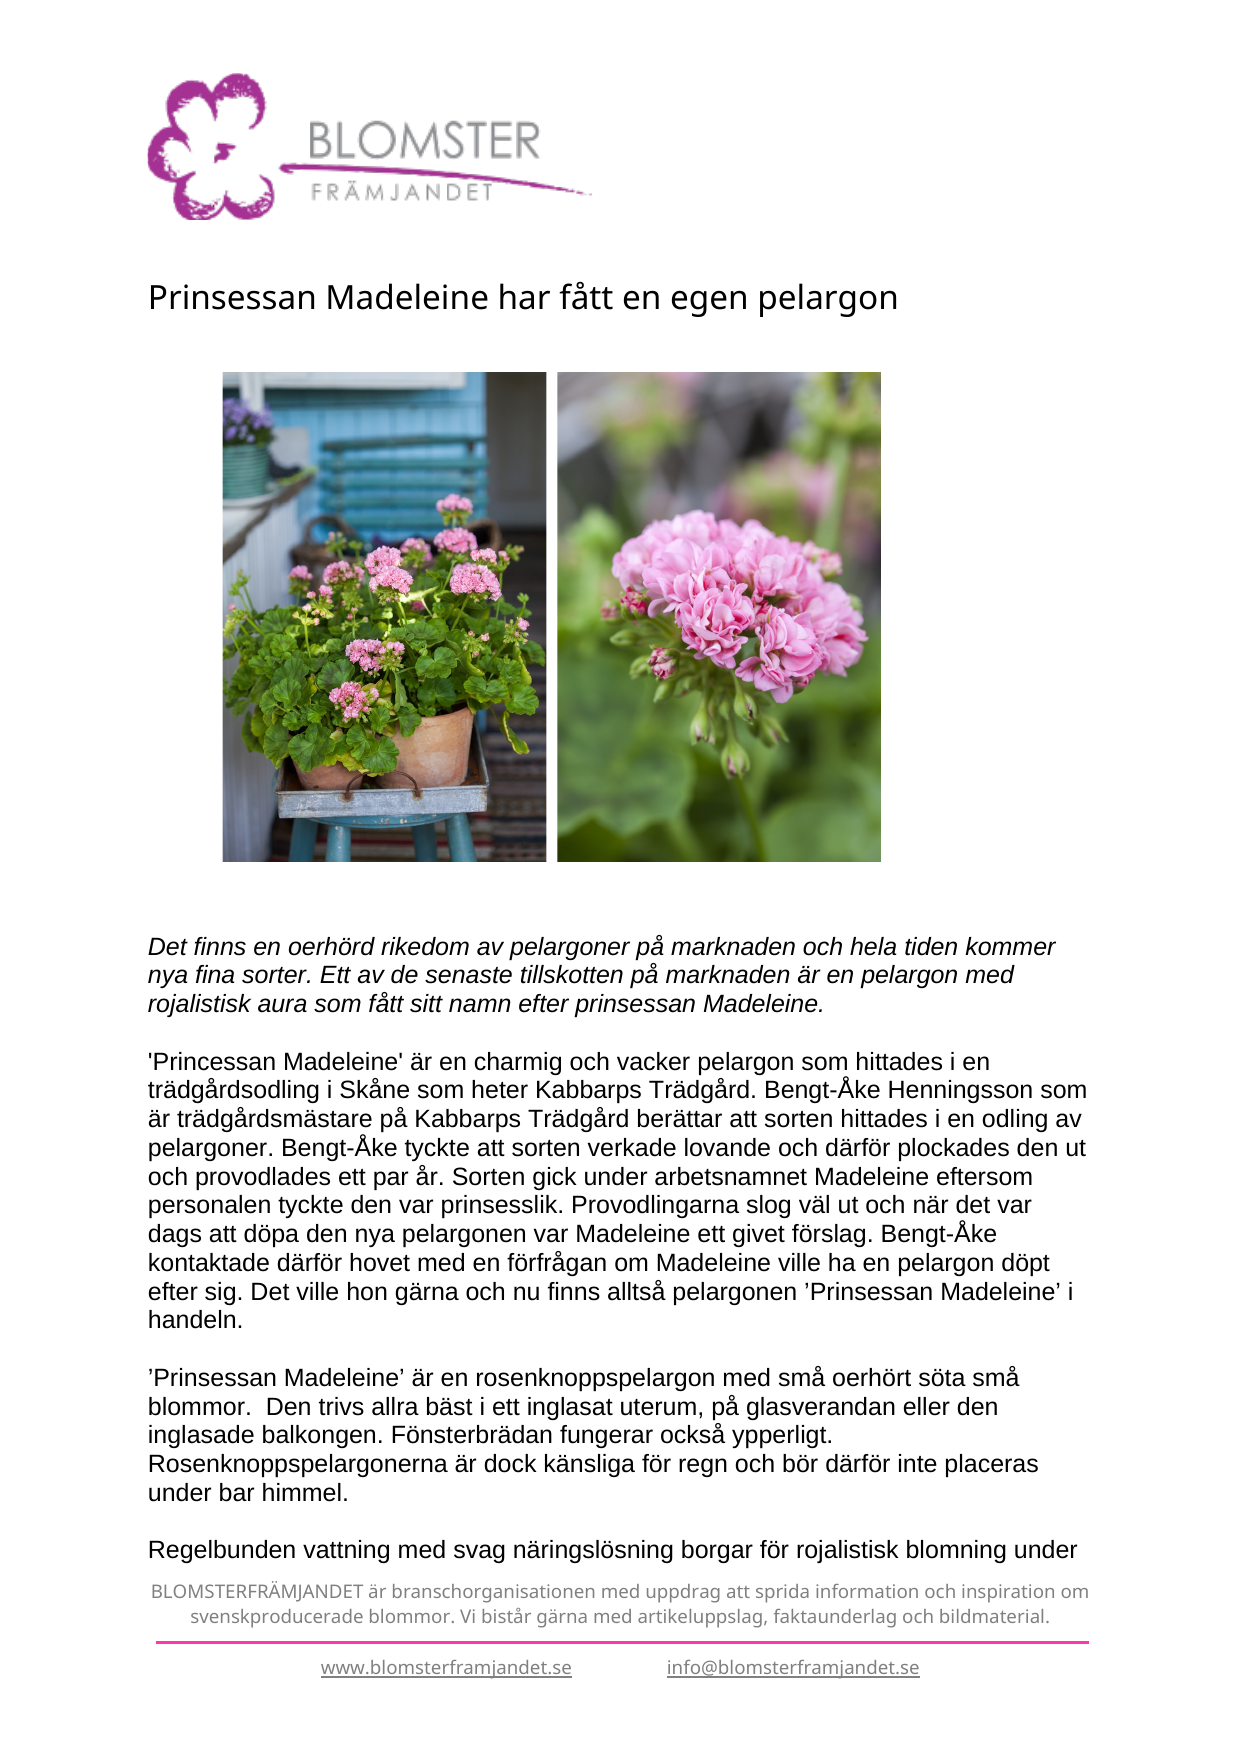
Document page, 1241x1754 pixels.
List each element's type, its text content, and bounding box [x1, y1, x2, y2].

text 'Princessan Madeleine' är en charmig och vacker pelargon som hittades i en trädgårdsodling i Skåne som heter Kabbarps Trädgård. Bengt-Åke Henningsson som är trädgårdsmästare på Kabbarps Trädgård berättar att sorten hittades i en odling av pelargoner. Bengt-Åke tyckte att sorten verkade lovande och därför plockades den ut och provodlades ett par år. Sorten gick under arbetsnamnet Madeleine eftersom personalen tyckte den var prinsesslik. Provodlingarna slog väl ut och när det var dags att döpa den nya pelargonen var Madeleine ett givet förslag. Bengt-Åke kontaktade därför hovet med en förfrågan om Madeleine ville ha en pelargon döpt efter sig. Det ville hon gärna och nu finns alltså pelargonen ’Prinsessan Madeleine’ i handeln. [148, 1047, 1093, 1334]
text ’Prinsessan Madeleine’ är en rosenknoppspelargon med små oerhört söta små blommor. Den trivs allra bäst i ett inglasat uterum, på glasverandan eller den inglasade balkongen. Fönsterbrädan fungerar också ypperligt. Rosenknoppspelargonerna är dock känsliga för regn och bör därför inte placeras under bar himmel. [148, 1363, 1093, 1507]
text Det finns en oerhörd rikedom av pelargoner på marknaden och hela tiden kommer nya fina sorter. Ett av de senaste tillskotten på marknaden är en pelargon med rojalistisk aura som fått sitt namn efter prinsessan Madeleine. [148, 932, 1093, 1018]
text Prinsessan Madeleine har fått en egen pelargon [148, 273, 1093, 319]
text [148, 1535, 1093, 1564]
picture [222, 372, 547, 862]
picture [557, 372, 881, 862]
